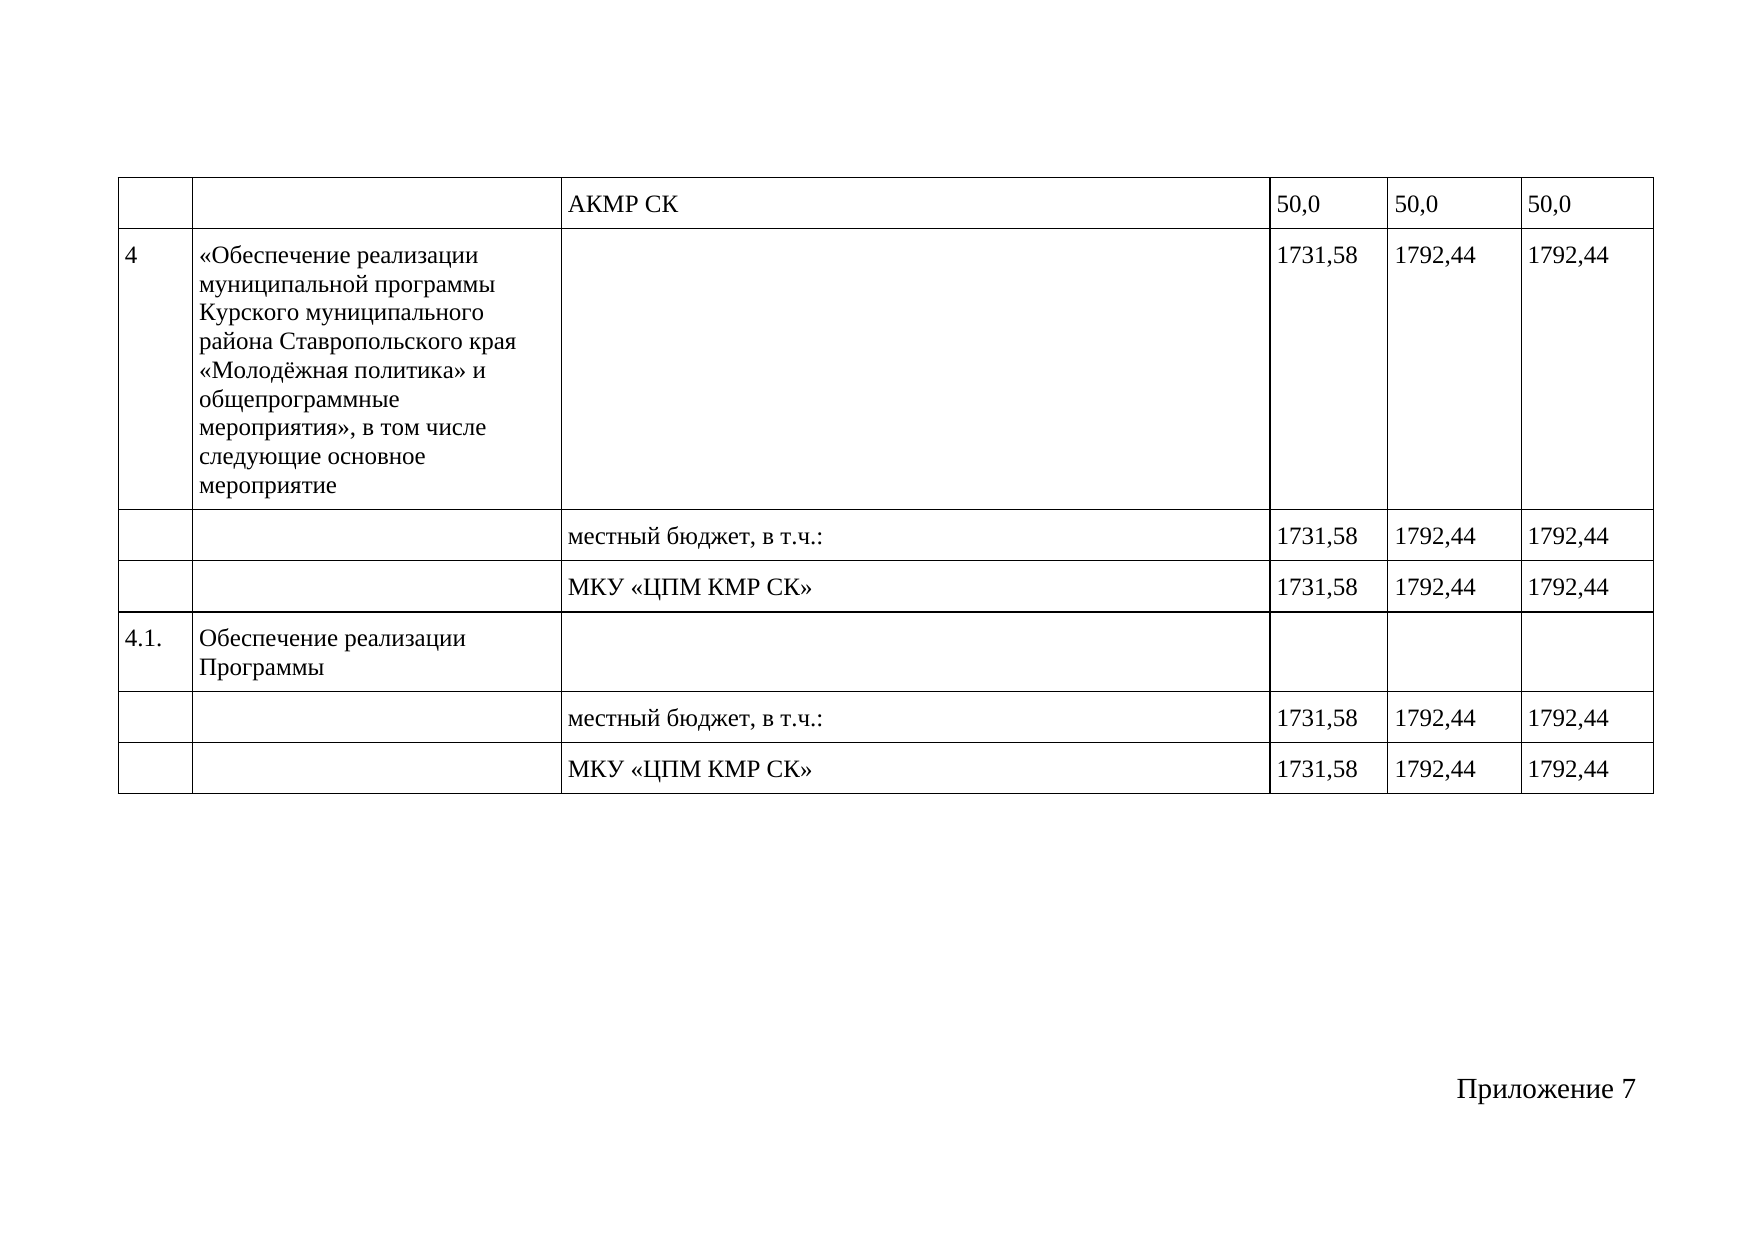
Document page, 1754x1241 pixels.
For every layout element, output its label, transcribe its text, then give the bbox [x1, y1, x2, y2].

table_cell [1271, 613, 1387, 691]
table_cell 1731,58 [1271, 561, 1387, 611]
table_cell 1792,44 [1522, 561, 1653, 611]
table_cell 1792,44 [1522, 692, 1653, 742]
table_cell 1731,58 [1271, 510, 1387, 560]
table_cell 1792,44 [1388, 510, 1521, 560]
table_cell 1792,44 [1522, 510, 1653, 560]
table_cell [119, 743, 192, 793]
table_cell [1388, 613, 1521, 691]
table_cell 1731,58 [1271, 692, 1387, 742]
table_cell 1792,44 [1522, 229, 1653, 509]
table_cell 50,0 [1388, 178, 1521, 228]
table_cell 50,0 [1522, 178, 1653, 228]
table_cell 4.1. [119, 613, 192, 691]
table_cell МКУ «ЦПМ КМР СК» [562, 561, 1269, 611]
table_cell [119, 692, 192, 742]
table_cell 1731,58 [1271, 743, 1387, 793]
table_cell [193, 561, 561, 611]
table_cell [119, 510, 192, 560]
table_cell [193, 178, 561, 228]
table_cell местный бюджет, в т.ч.: [562, 510, 1269, 560]
table_cell 1792,44 [1388, 743, 1521, 793]
table_cell 1792,44 [1388, 561, 1521, 611]
table_cell [193, 510, 561, 560]
table_cell «Обеспечение реализации муниципальной программы Курского муниципального района Ставропольского края «Молодёжная политика» и общепрограммные мероприятия», в том числе следующие основное мероприятие [193, 229, 561, 509]
text Приложение 7 [118, 1078, 1636, 1103]
table_cell 1731,58 [1271, 229, 1387, 509]
table_cell 1792,44 [1388, 229, 1521, 509]
table_cell [193, 692, 561, 742]
table_cell местный бюджет, в т.ч.: [562, 692, 1269, 742]
table_cell 4 [119, 229, 192, 509]
table_cell [562, 613, 1269, 691]
table_cell МКУ «ЦПМ КМР СК» [562, 743, 1269, 793]
table_cell [119, 561, 192, 611]
table_cell [1522, 613, 1653, 691]
table_cell АКМР СК [562, 178, 1269, 228]
table_cell [562, 229, 1269, 509]
table_cell 50,0 [1271, 178, 1387, 228]
table_cell Обеспечение реализации Программы [193, 613, 561, 691]
table_cell [193, 743, 561, 793]
table_cell 1792,44 [1388, 692, 1521, 742]
table_cell [119, 178, 192, 228]
table_cell 1792,44 [1522, 743, 1653, 793]
